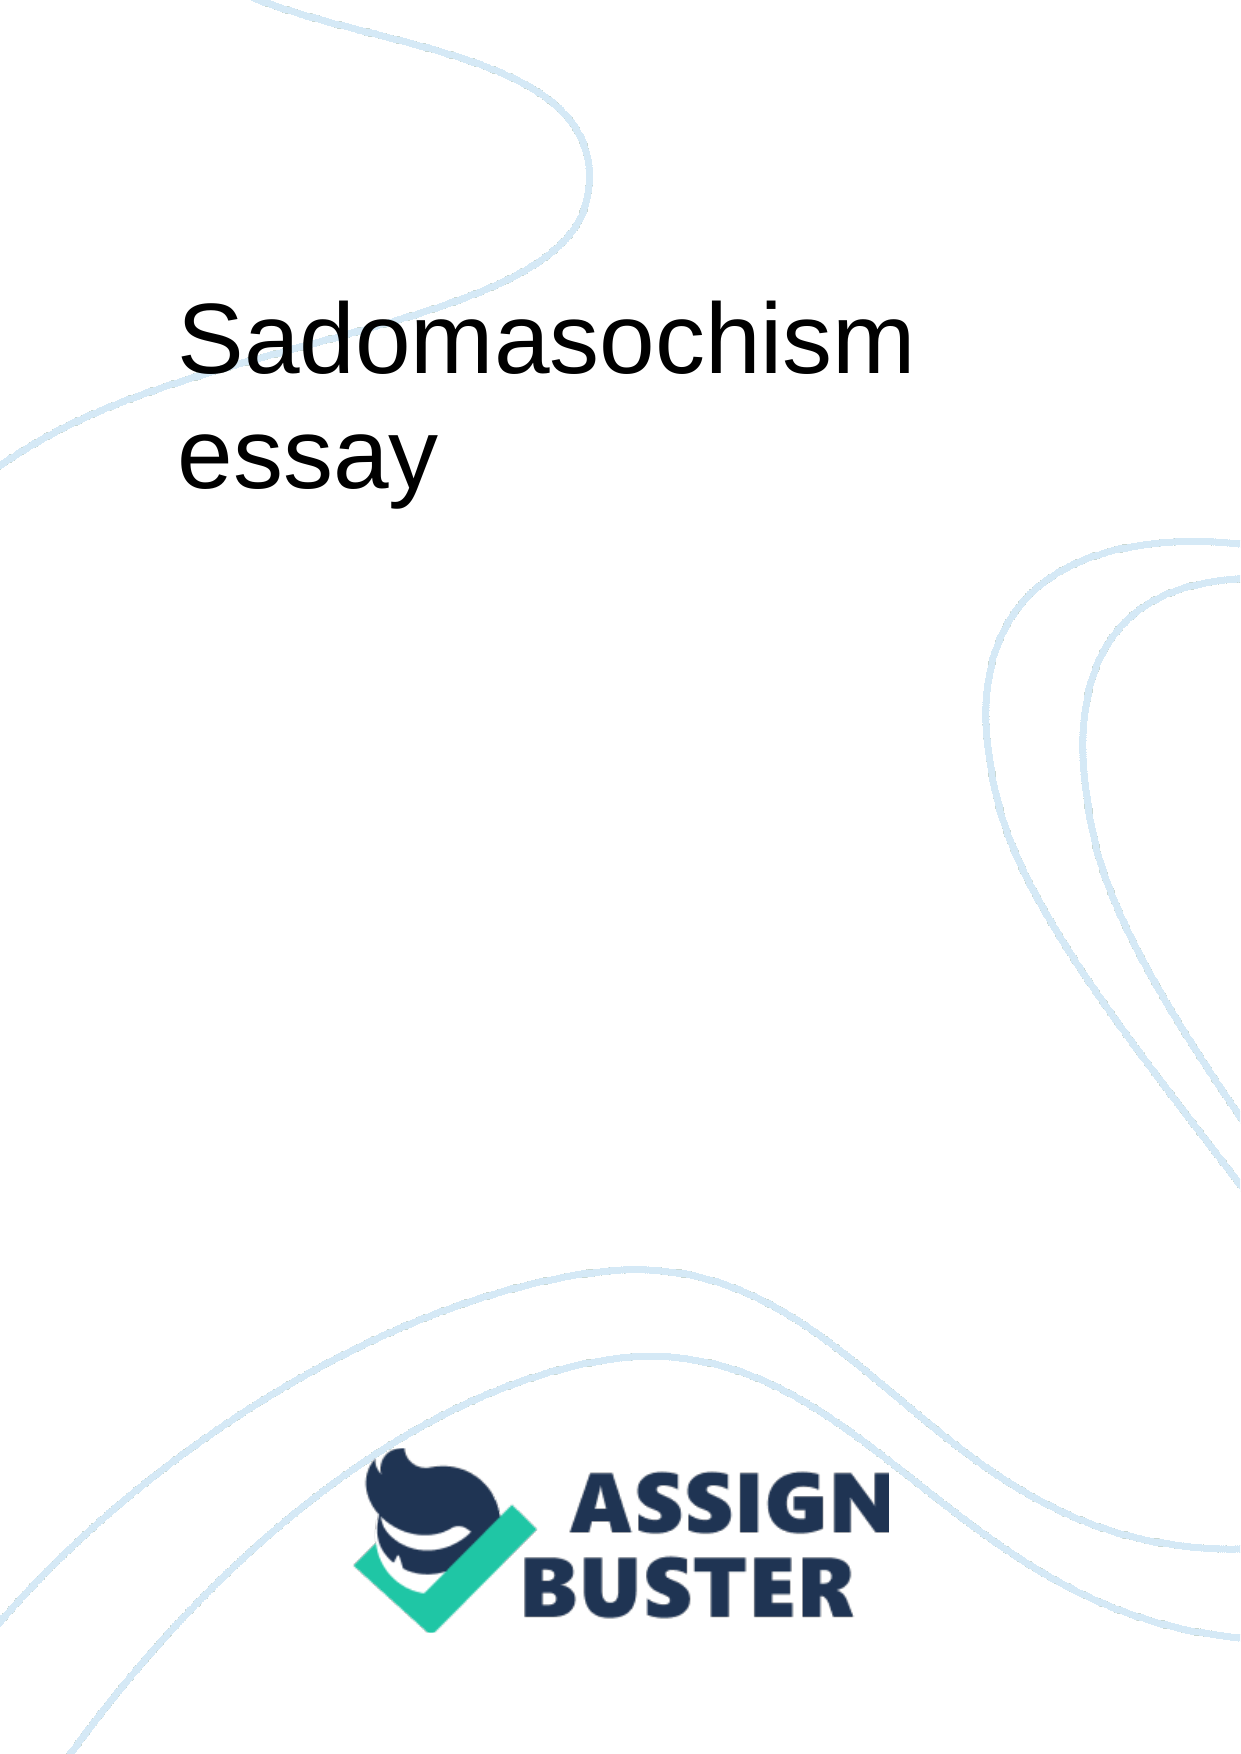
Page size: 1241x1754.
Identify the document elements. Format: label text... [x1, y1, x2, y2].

picture [0, 0, 1241, 1754]
subtitle Sadomasochism essay [177, 279, 1152, 509]
